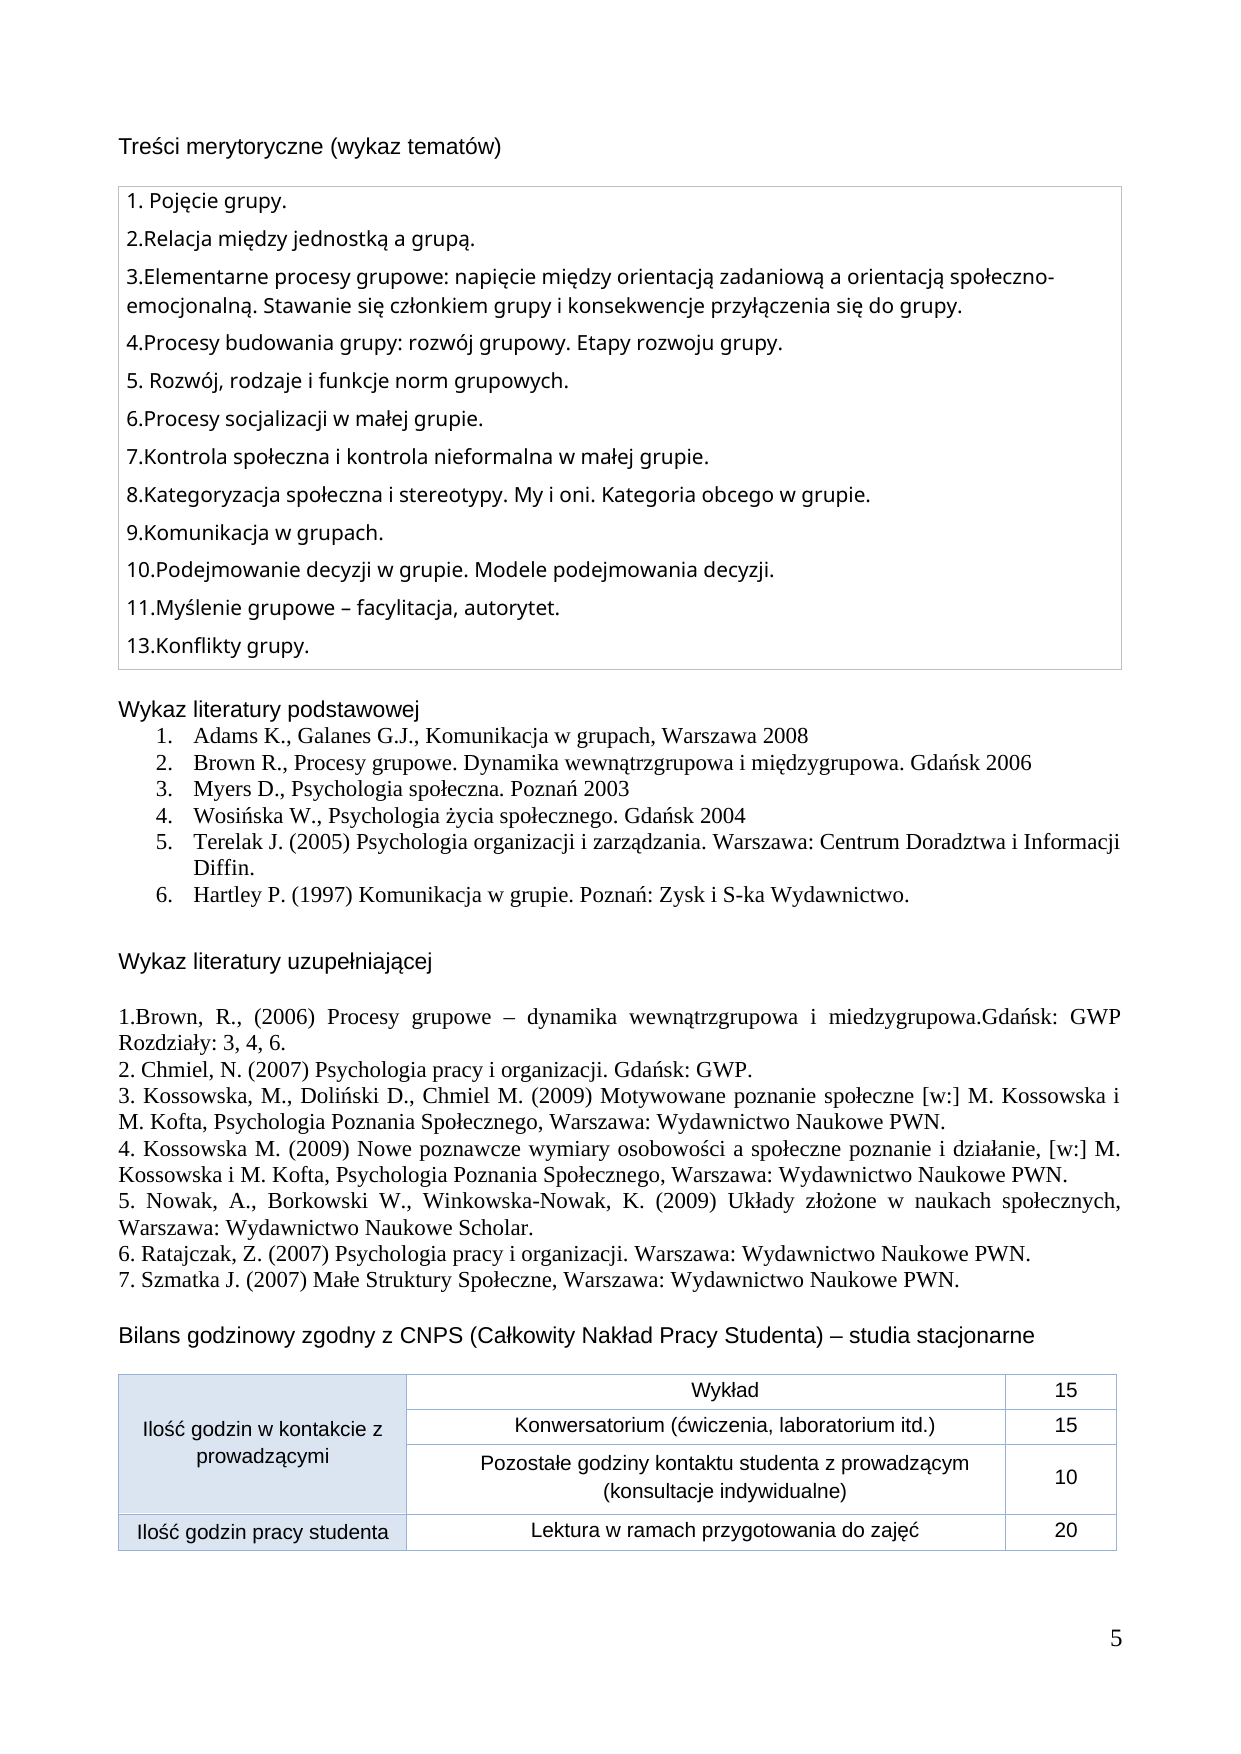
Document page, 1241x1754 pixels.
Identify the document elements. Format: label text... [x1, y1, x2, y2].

table_cell Lektura w ramach przygotowania do zajęć [407, 1515, 1005, 1550]
text Wykaz literatury podstawowej [118, 696, 1122, 723]
text 5. Nowak, A., Borkowski W., Winkowska-Nowak, K. (2009) Układy złożone w naukach społecznych, Warszawa: Wydawnictwo Naukowe Scholar. [118, 1187, 1122, 1240]
table_cell 10 [1006, 1445, 1116, 1513]
table_cell 15 [1006, 1410, 1116, 1444]
table_header Ilość godzin w kontakcie z prowadzącymi [119, 1375, 406, 1513]
list Wosińska W., Psychologia życia społecznego. Gdańsk 2004 [156, 802, 1122, 828]
list Brown R., Procesy grupowe. Dynamika wewnątrzgrupowa i międzygrupowa. Gdańsk 2006 [156, 749, 1122, 775]
text 6. Ratajczak, Z. (2007) Psychologia pracy i organizacji. Warszawa: Wydawnictwo Naukowe PWN. [118, 1240, 1122, 1267]
table_header 1. Pojęcie grupy. 2.Relacja między jednostką a grupą. 3.Elementarne procesy grupowe: napięcie między orientacją zadaniową a orientacją społeczno-emocjonalną. Stawanie się członkiem grupy i konsekwencje przyłączenia się do grupy. 4.Procesy budowania grupy: rozwój grupowy. Etapy rozwoju grupy. 5. Rozwój, rodzaje i funkcje norm grupowych. 6.Procesy socjalizacji w małej grupie. 7.Kontrola społeczna i kontrola nieformalna w małej grupie. 8.Kategoryzacja społeczna i stereotypy. My i oni. Kategoria obcego w grupie. 9.Komunikacja w grupach. 10.Podejmowanie decyzji w grupie. Modele podejmowania decyzji. 11.Myślenie grupowe – facylitacja, autorytet. 13.Konflikty grupy. [119, 187, 1121, 669]
list Adams K., Galanes G.J., Komunikacja w grupach, Warszawa 2008 [156, 723, 1122, 749]
text 7. Szmatka J. (2007) Małe Struktury Społeczne, Warszawa: Wydawnictwo Naukowe PWN. [118, 1267, 1122, 1293]
table_header Wykład [407, 1375, 1005, 1409]
text Treści merytoryczne (wykaz tematów) [118, 133, 1122, 159]
text Wykaz literatury uzupełniającej [118, 948, 1122, 974]
table_cell 20 [1006, 1515, 1116, 1550]
list Myers D., Psychologia społeczna. Poznań 2003 [156, 775, 1122, 802]
table_header 15 [1006, 1375, 1116, 1409]
list Hartley P. (1997) Komunikacja w grupie. Poznań: Zysk i S-ka Wydawnictwo. [156, 881, 1122, 907]
text 2. Chmiel, N. (2007) Psychologia pracy i organizacji. Gdańsk: GWP. [118, 1056, 1122, 1082]
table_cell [119, 1515, 406, 1550]
text 1.Brown, R., (2006) Procesy grupowe – dynamika wewnątrzgrupowa i miedzygrupowa.Gdańsk: GWP Rozdziały: 3, 4, 6. [118, 1003, 1122, 1056]
text 3. Kossowska, M., Doliński D., Chmiel M. (2009) Motywowane poznanie społeczne [w:] M. Kossowska i M. Kofta, Psychologia Poznania Społecznego, Warszawa: Wydawnictwo Naukowe PWN. [118, 1082, 1122, 1135]
table_cell Pozostałe godziny kontaktu studenta z prowadzącym (konsultacje indywidualne) [407, 1445, 1005, 1513]
text Bilans godzinowy zgodny z CNPS (Całkowity Nakład Pracy Studenta) – studia stacjonarne [118, 1322, 1122, 1348]
list Terelak J. (2005) Psychologia organizacji i zarządzania. Warszawa: Centrum Doradztwa i Informacji Diffin. [156, 828, 1122, 881]
text 4. Kossowska M. (2009) Nowe poznawcze wymiary osobowości a społeczne poznanie i działanie, [w:] M. Kossowska i M. Kofta, Psychologia Poznania Społecznego, Warszawa: Wydawnictwo Naukowe PWN. [118, 1135, 1122, 1187]
table_cell Konwersatorium (ćwiczenia, laboratorium itd.) [407, 1410, 1005, 1444]
